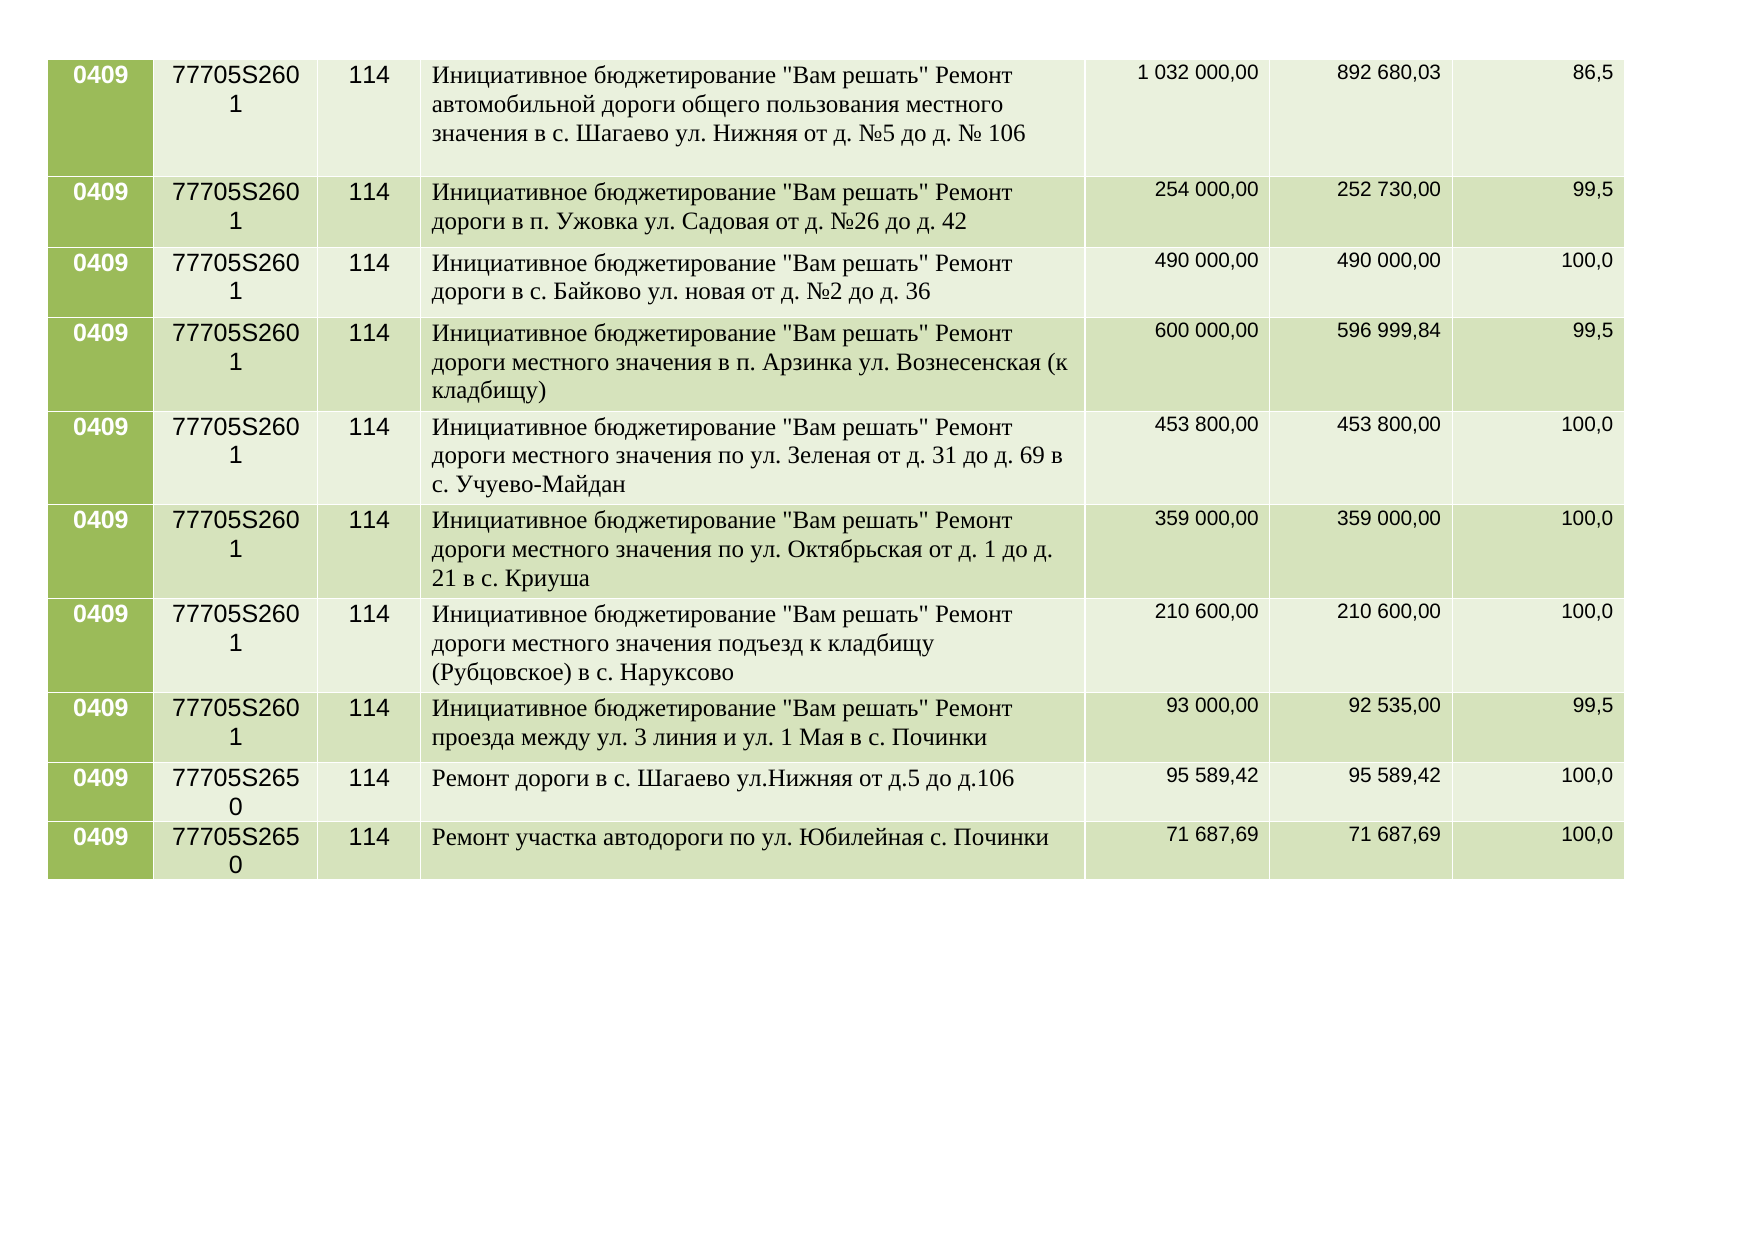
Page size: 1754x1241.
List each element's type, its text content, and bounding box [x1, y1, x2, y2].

table_cell 892 680,03 [1270, 60, 1452, 176]
table_cell 114 [318, 318, 420, 411]
table_cell 99,5 [1453, 693, 1624, 762]
table_cell 77705S2650 [154, 763, 317, 821]
table_cell 453 800,00 [1086, 412, 1269, 504]
table_cell 100,0 [1453, 822, 1624, 879]
table_cell 95 589,42 [1270, 763, 1452, 821]
table_cell 77705S2601 [154, 60, 317, 176]
table_cell 77705S2601 [154, 177, 317, 247]
table_cell 77705S2650 [154, 822, 317, 879]
table_cell 453 800,00 [1270, 412, 1452, 504]
table_cell 0409 [48, 763, 153, 821]
table_cell 100,0 [1453, 505, 1624, 598]
table_cell 92 535,00 [1270, 693, 1452, 762]
table_cell 0409 [48, 318, 153, 411]
table_cell 93 000,00 [1086, 693, 1269, 762]
table_cell 600 000,00 [1086, 318, 1269, 411]
table_cell 71 687,69 [1270, 822, 1452, 879]
table_cell 100,0 [1453, 599, 1624, 692]
table_cell 0409 [48, 60, 153, 176]
table_cell 114 [318, 822, 420, 879]
table_cell 100,0 [1453, 248, 1624, 317]
table_cell 95 589,42 [1086, 763, 1269, 821]
table_cell 114 [318, 693, 420, 762]
table_cell 77705S2601 [154, 505, 317, 598]
table_cell 0409 [48, 822, 153, 879]
table_cell Ремонт участка автодороги по ул. Юбилейная с. Починки [421, 822, 1084, 879]
table_cell 77705S2601 [154, 599, 317, 692]
table_cell 0409 [48, 599, 153, 692]
table_cell 100,0 [1453, 763, 1624, 821]
table_cell 114 [318, 763, 420, 821]
table_cell Инициативное бюджетирование "Вам решать" Ремонт дороги в п. Ужовка ул. Садовая от д. №26 до д. 42 [421, 177, 1084, 247]
table_cell 252 730,00 [1270, 177, 1452, 247]
table_cell 254 000,00 [1086, 177, 1269, 247]
table_cell Инициативное бюджетирование "Вам решать" Ремонт дороги местного значения по ул. Октябрьская от д. 1 до д. 21 в с. Криуша [421, 505, 1084, 598]
table_cell 1 032 000,00 [1086, 60, 1269, 176]
table_cell Инициативное бюджетирование "Вам решать" Ремонт дороги в с. Байково ул. новая от д. №2 до д. 36 [421, 248, 1084, 317]
table_cell 114 [318, 412, 420, 504]
table_cell 77705S2601 [154, 412, 317, 504]
table_cell 77705S2601 [154, 248, 317, 317]
table_cell 71 687,69 [1086, 822, 1269, 879]
table_cell 114 [318, 505, 420, 598]
table_cell 210 600,00 [1086, 599, 1269, 692]
table_cell 77705S2601 [154, 693, 317, 762]
table_cell 490 000,00 [1086, 248, 1269, 317]
table_cell 99,5 [1453, 177, 1624, 247]
table_cell 490 000,00 [1270, 248, 1452, 317]
table_cell 100,0 [1453, 412, 1624, 504]
table_cell Инициативное бюджетирование "Вам решать" Ремонт дороги местного значения подъезд к кладбищу (Рубцовское) в с. Наруксово [421, 599, 1084, 692]
table_cell 86,5 [1453, 60, 1624, 176]
table_cell 0409 [48, 693, 153, 762]
table_cell Инициативное бюджетирование "Вам решать" Ремонт дороги местного значения по ул. Зеленая от д. 31 до д. 69 в с. Учуево-Майдан [421, 412, 1084, 504]
table_cell 596 999,84 [1270, 318, 1452, 411]
table_cell 77705S2601 [154, 318, 317, 411]
table_cell 359 000,00 [1086, 505, 1269, 598]
table_cell 114 [318, 60, 420, 176]
table_cell 210 600,00 [1270, 599, 1452, 692]
table_cell Инициативное бюджетирование "Вам решать" Ремонт проезда между ул. 3 линия и ул. 1 Мая в с. Починки [421, 693, 1084, 762]
table_cell Инициативное бюджетирование "Вам решать" Ремонт дороги местного значения в п. Арзинка ул. Вознесенская (к кладбищу) [421, 318, 1084, 411]
table_cell 0409 [48, 412, 153, 504]
table_cell Инициативное бюджетирование "Вам решать" Ремонт автомобильной дороги общего пользования местного значения в с. Шагаево ул. Нижняя от д. №5 до д. № 106 [421, 60, 1084, 176]
table_cell 0409 [48, 505, 153, 598]
table_cell 99,5 [1453, 318, 1624, 411]
table_cell 0409 [48, 177, 153, 247]
table_cell 114 [318, 248, 420, 317]
table_cell 359 000,00 [1270, 505, 1452, 598]
table_cell 0409 [48, 248, 153, 317]
table_cell 114 [318, 599, 420, 692]
table_cell 114 [318, 177, 420, 247]
table_cell Ремонт дороги в с. Шагаево ул.Нижняя от д.5 до д.106 [421, 763, 1084, 821]
